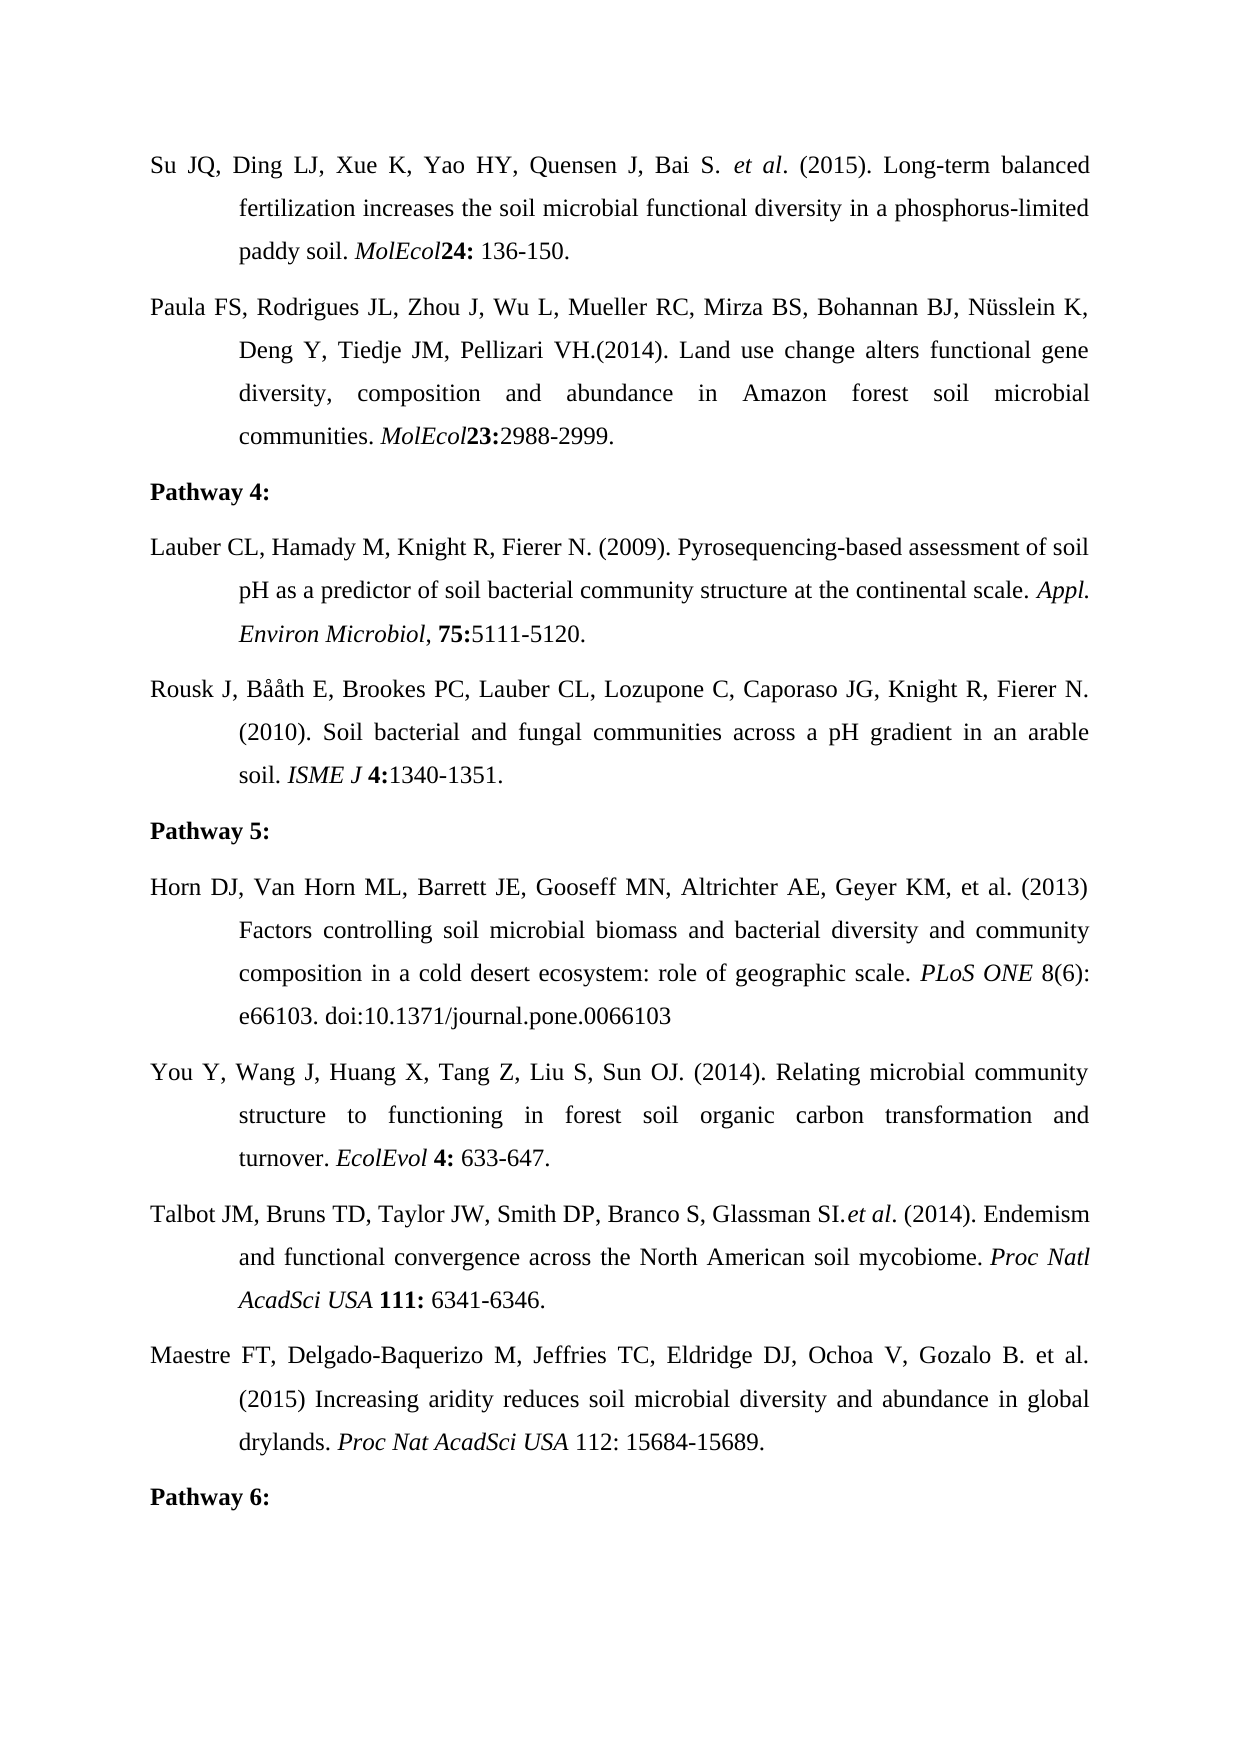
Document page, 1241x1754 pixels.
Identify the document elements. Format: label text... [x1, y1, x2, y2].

text Talbot JM, Bruns TD, Taylor JW, Smith DP, Branco S, Glassman SI.et al. (2014). Endemism and functional convergence across the North American soil mycobiome. Proc Natl AcadSci USA 111: 6341-6346. [150, 1227, 1090, 1314]
text Lauber CL, Hamady M, Knight R, Fierer N. (2009). Pyrosequencing-based assessment of soil pH as a predictor of soil bacterial community structure at the continental scale. Appl. Environ Microbiol, 75:5111-5120. [150, 532, 1090, 647]
text You Y, Wang J, Huang X, Tang Z, Liu S, Sun OJ. (2014). Relating microbial community structure to functioning in forest soil organic carbon transformation and turnover. EcolEvol 4: 633-647. [150, 1057, 1090, 1172]
text Pathway 6: [150, 1482, 1090, 1511]
text Pathway 5: [150, 816, 1090, 845]
text Paula FS, Rodrigues JL, Zhou J, Wu L, Mueller RC, Mirza BS, Bohannan BJ, Nüsslein K, Deng Y, Tiedje JM, Pellizari VH.(2014). Land use change alters functional gene diversity, composition and abundance in Amazon forest soil microbial communities. MolEcol23:2988-2999. [150, 292, 1090, 450]
text Maestre FT, Delgado-Baquerizo M, Jeffries TC, Eldridge DJ, Ochoa V, Gozalo B. et al. (2015) Increasing aridity reduces soil microbial diversity and abundance in global drylands. Proc Nat AcadSci USA 112: 15684-15689. [150, 1341, 1090, 1456]
text Pathway 4: [150, 477, 1090, 506]
text Rousk J, Bååth E, Brookes PC, Lauber CL, Lozupone C, Caporaso JG, Knight R, Fierer N. (2010). Soil bacterial and fungal communities across a pH gradient in an arable soil. ISME J 4:1340-1351. [150, 674, 1090, 789]
text Horn DJ, Van Horn ML, Barrett JE, Gooseff MN, Altrichter AE, Geyer KM, et al. (2013) Factors controlling soil microbial biomass and bacterial diversity and community composition in a cold desert ecosystem: role of geographic scale. PLoS ONE 8(6): e66103. doi:10.1371/journal.pone.0066103 [150, 872, 1090, 1030]
